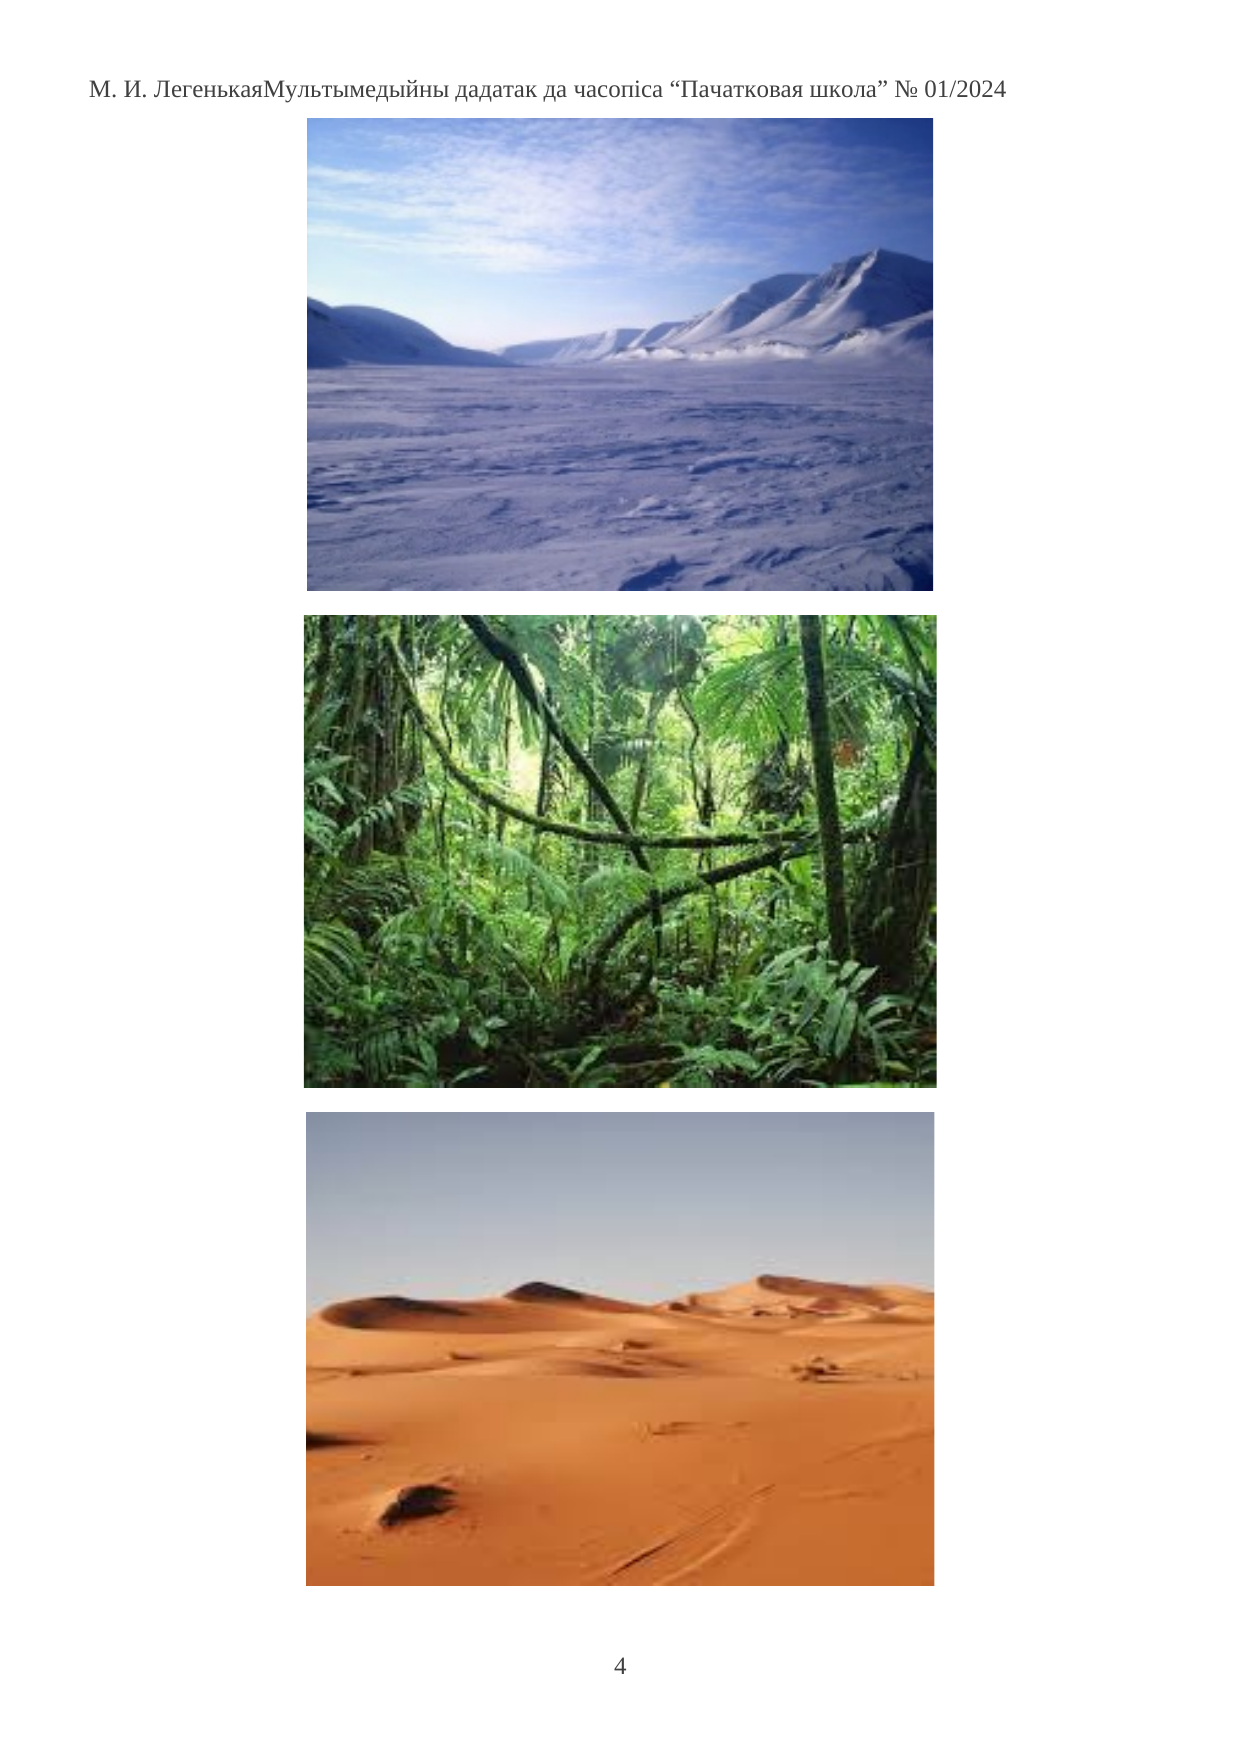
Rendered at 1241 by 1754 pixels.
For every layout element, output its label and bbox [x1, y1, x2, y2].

picture [306, 1112, 935, 1586]
picture [307, 118, 934, 591]
picture [303, 615, 937, 1088]
